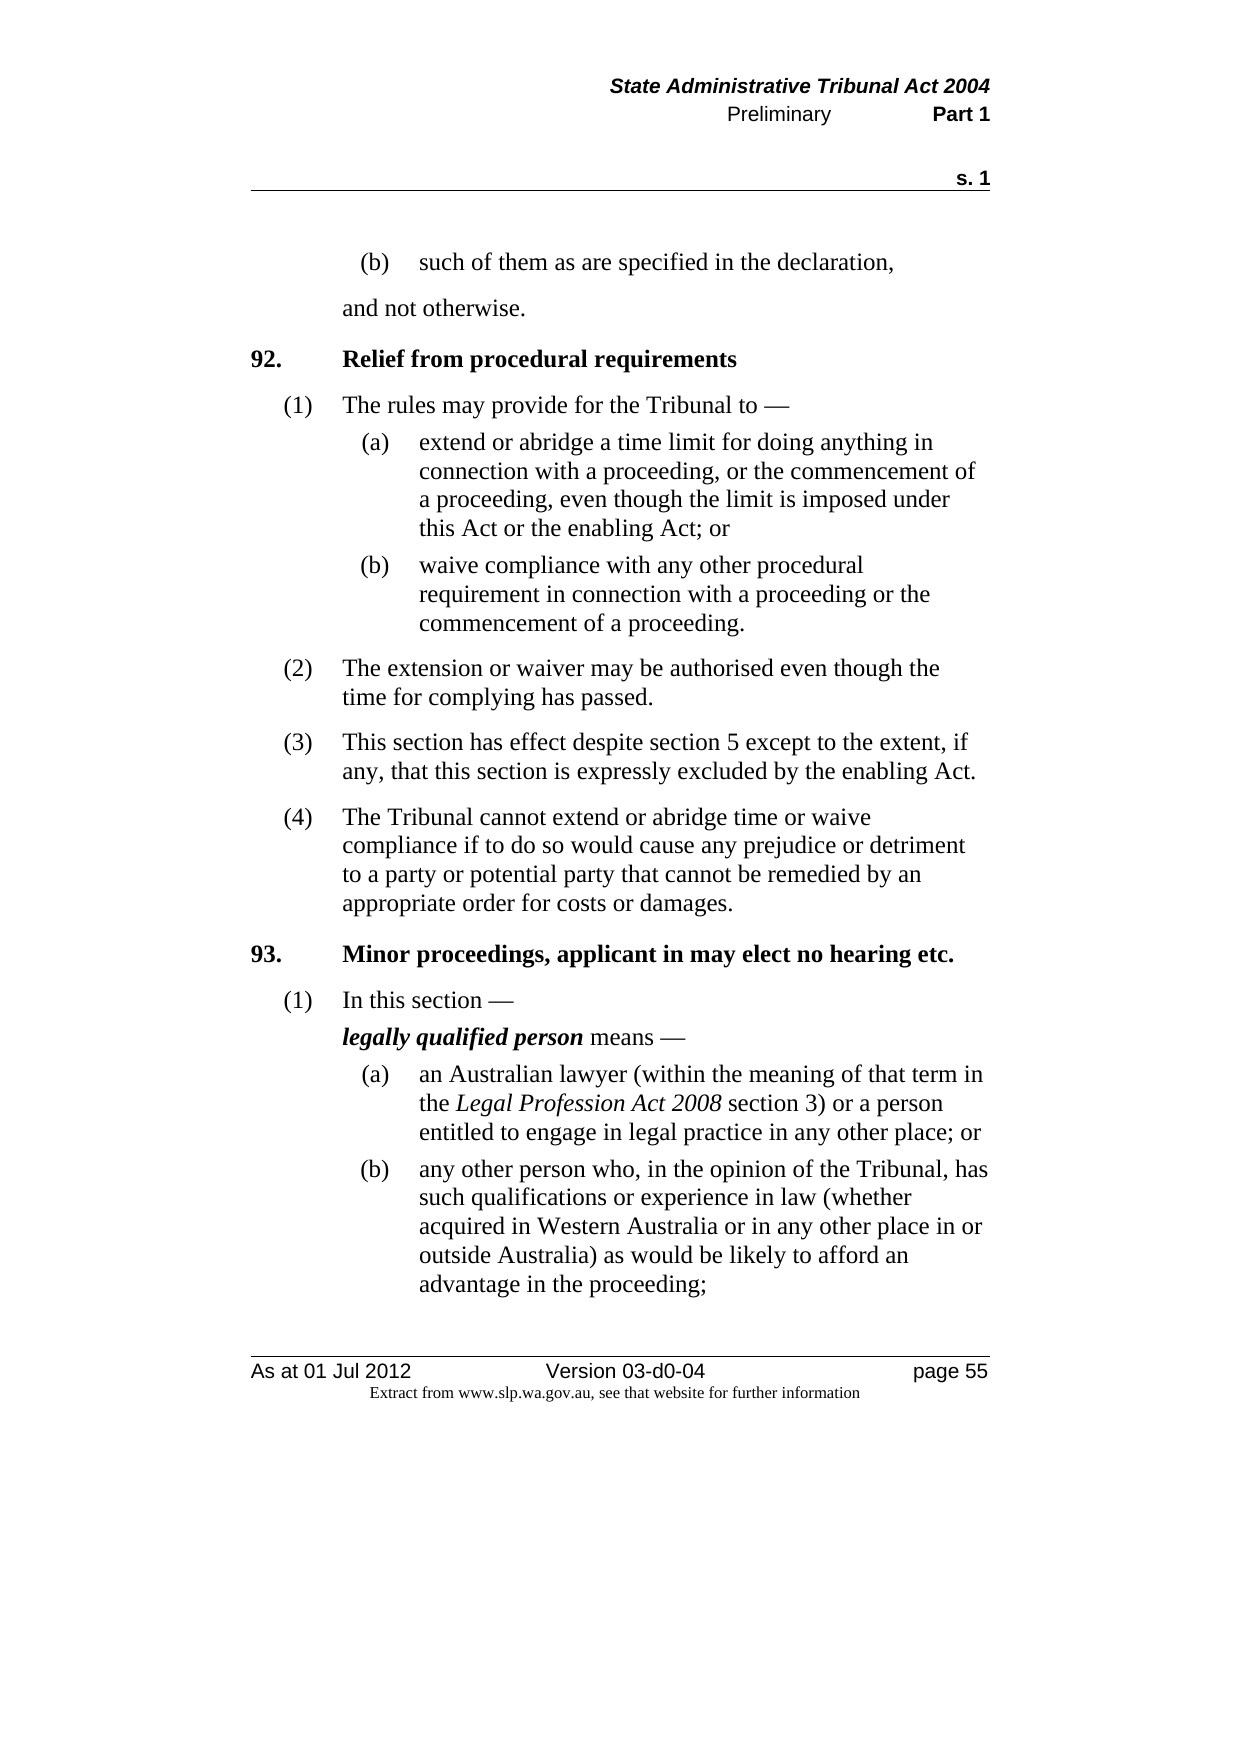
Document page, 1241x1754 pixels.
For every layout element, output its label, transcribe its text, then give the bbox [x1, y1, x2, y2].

text (b) waive compliance with any other procedural requirement in connection with a proceeding or the commencement of a proceeding. [251, 550, 990, 637]
text (a) an Australian lawyer (within the meaning of that term in the Legal Profession Act 2008 section 3) or a person entitled to engage in legal practice in any other place; or [251, 1059, 990, 1145]
text (b) any other person who, in the opinion of the Tribunal, has such qualifications or experience in law (whether acquired in or in any other place in or outside ) as would be likely to afford an advantage in the proceeding; [251, 1154, 990, 1297]
text legally qualified person means — [251, 1022, 990, 1051]
text (2) The extension or waiver may be authorised even though the time for complying has passed. [251, 653, 990, 711]
text (4) The Tribunal cannot extend or abridge time or waive compliance if to do so would cause any prejudice or detriment to a party or potential party that cannot be remedied by an appropriate order for costs or damages. [251, 802, 990, 917]
text (1) The rules may provide for the Tribunal to — [251, 390, 990, 419]
subtitle 93. Minor proceedings, applicant in may elect no hearing etc. [251, 939, 990, 968]
text (1) In this section — [251, 985, 990, 1014]
text (a) extend or abridge a time limit for doing anything in connection with a proceeding, or the commencement of a proceeding, even though the limit is imposed under this Act or the enabling Act; or [251, 427, 990, 542]
text (b) such of them as are specified in the declaration, [251, 247, 990, 276]
subtitle 92. Relief from procedural requirements [251, 344, 990, 373]
text and not otherwise. [251, 293, 990, 322]
text (3) This section has effect despite section 5 except to the extent, if any, that this section is expressly excluded by the enabling Act. [251, 727, 990, 785]
